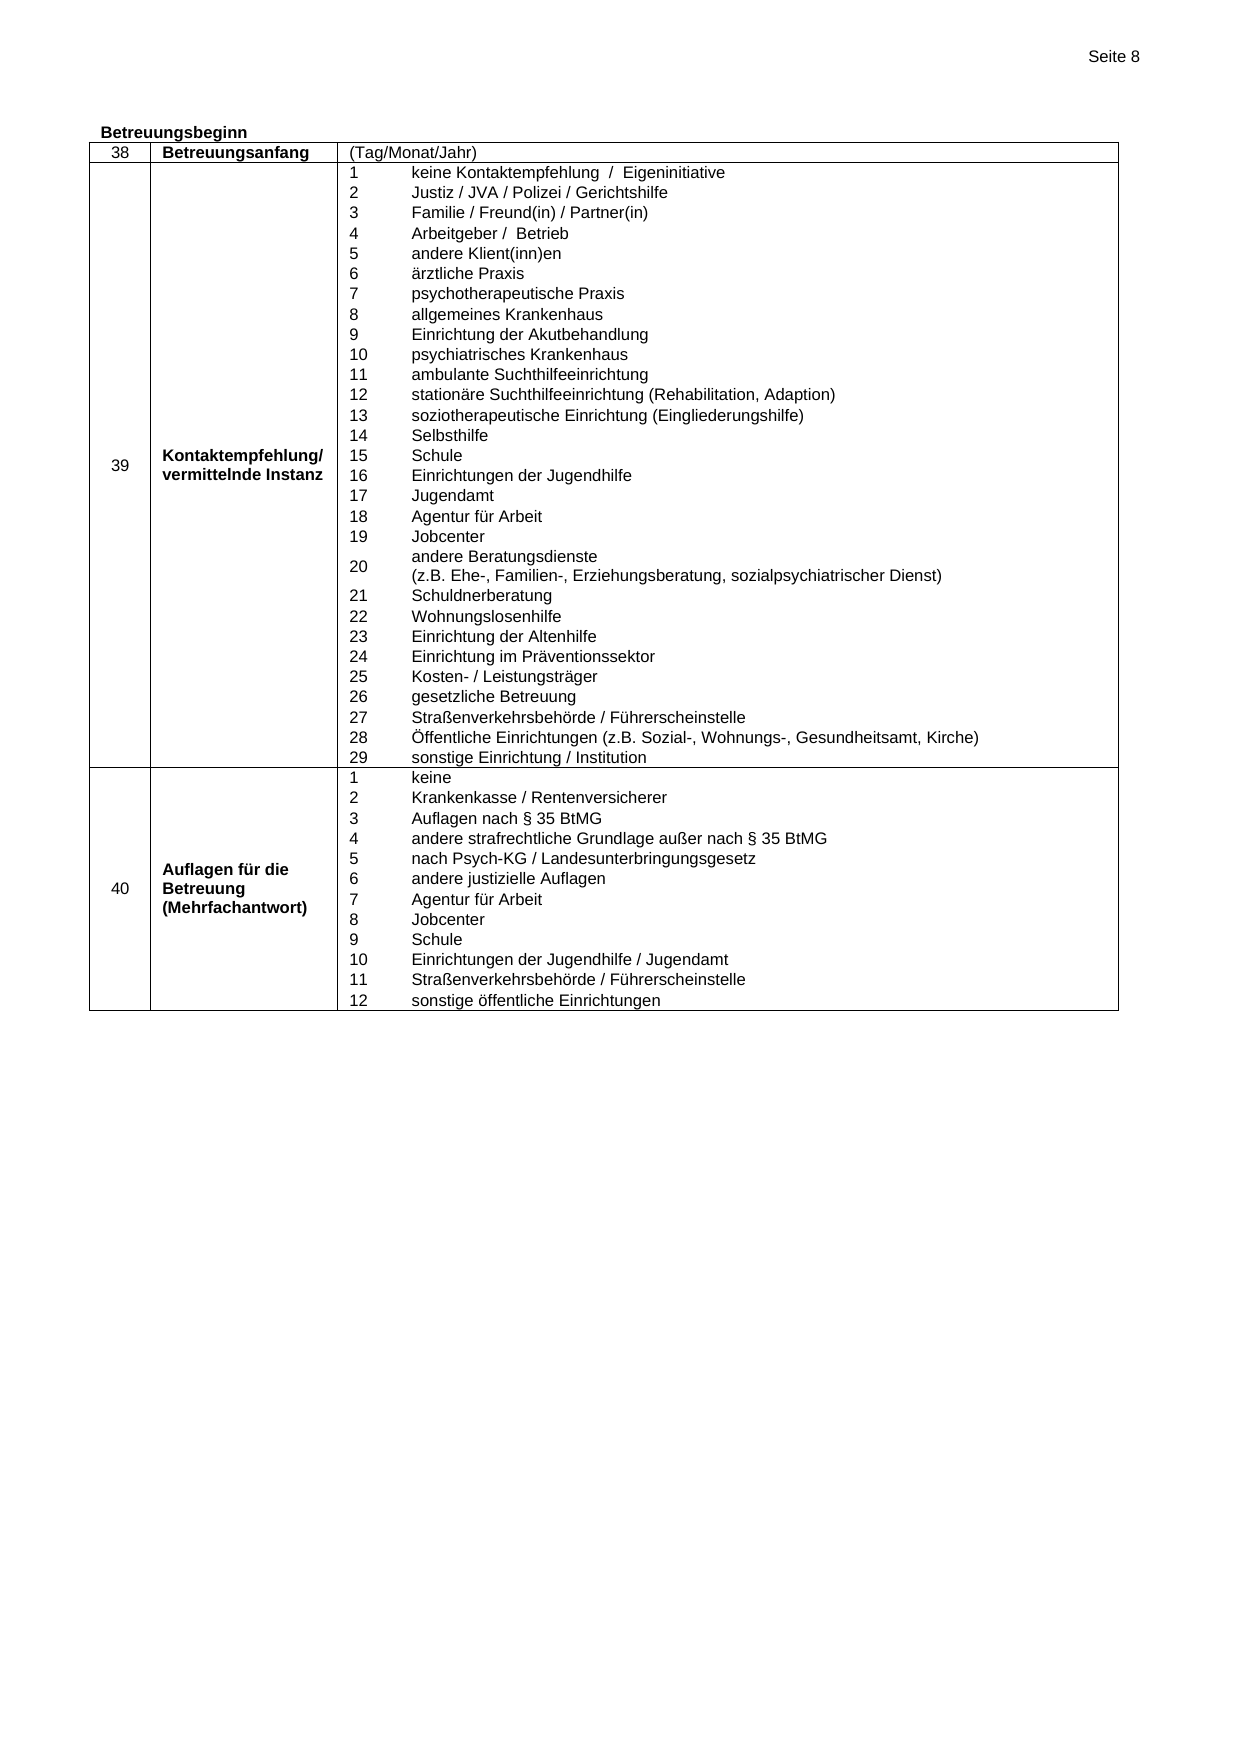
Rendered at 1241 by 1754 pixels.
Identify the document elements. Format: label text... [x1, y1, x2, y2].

table_cell 15 [338, 445, 400, 465]
table_cell psychiatrisches Krankenhaus [400, 344, 1118, 364]
table_cell Öffentliche Einrichtungen (z.B. Sozial-, Wohnungs-, Gesundheitsamt, Kirche) [400, 727, 1118, 747]
table_cell 1 [338, 163, 400, 182]
table_cell 21 [338, 585, 400, 605]
table_cell 2 [338, 787, 400, 807]
table_cell Agentur für Arbeit [400, 888, 1118, 908]
table_cell 20 [338, 546, 400, 585]
table_header Betreuungsanfang [151, 143, 337, 162]
table_cell 16 [338, 465, 400, 485]
table_cell Straßenverkehrsbehörde / Führerscheinstelle [400, 969, 1118, 989]
table_cell 39 [90, 163, 150, 767]
table_cell psychotherapeutische Praxis [400, 283, 1118, 303]
table_cell andere Beratungsdienste (z.B. Ehe-, Familien-, Erziehungsberatung, sozialpsychiatrischer Dienst) [400, 546, 1118, 585]
table_cell stationäre Suchthilfeeinrichtung (Rehabilitation, Adaption) [400, 384, 1118, 404]
table_cell Auflagen nach § 35 BtMG [400, 808, 1118, 828]
table_cell Kosten- / Leistungsträger [400, 666, 1118, 686]
table_cell 3 [338, 202, 400, 222]
table_cell gesetzliche Betreuung [400, 686, 1118, 706]
table_cell 27 [338, 706, 400, 727]
table_cell Kontaktempfehlung/ vermittelnde Instanz [151, 163, 337, 767]
table_cell 18 [338, 505, 400, 526]
table_cell 25 [338, 666, 400, 686]
table_cell sonstige öffentliche Einrichtungen [400, 989, 1118, 1009]
table_cell 5 [338, 243, 400, 263]
table_cell 12 [338, 989, 400, 1009]
table_cell Schule [400, 445, 1118, 465]
table_cell Schule [400, 929, 1118, 949]
table_cell Agentur für Arbeit [400, 505, 1118, 526]
table_cell 4 [338, 223, 400, 243]
table_cell 22 [338, 605, 400, 626]
table_cell keine [400, 768, 1118, 787]
table_cell Einrichtung im Präventionssektor [400, 646, 1118, 666]
table_cell 7 [338, 283, 400, 303]
table_cell 3 [338, 808, 400, 828]
table_header (Tag/Monat/Jahr) [338, 143, 1118, 162]
table_cell 26 [338, 686, 400, 706]
table_cell 12 [338, 384, 400, 404]
table_cell Jobcenter [400, 526, 1118, 546]
table_cell allgemeines Krankenhaus [400, 303, 1118, 323]
table_cell 4 [338, 828, 400, 848]
table_cell 8 [338, 303, 400, 323]
table_cell 40 [90, 768, 150, 1009]
table_cell 2 [338, 182, 400, 202]
table_cell Justiz / JVA / Polizei / Gerichtshilfe [400, 182, 1118, 202]
table_cell sonstige Einrichtung / Institution [400, 747, 1118, 767]
table_cell Einrichtung der Altenhilfe [400, 626, 1118, 646]
table_cell 6 [338, 263, 400, 283]
table_cell 11 [338, 364, 400, 384]
table_cell 17 [338, 485, 400, 505]
table_cell 19 [338, 526, 400, 546]
table_cell Jobcenter [400, 909, 1118, 929]
table_cell 11 [338, 969, 400, 989]
table_cell soziotherapeutische Einrichtung (Eingliederungshilfe) [400, 404, 1118, 424]
table_cell 6 [338, 868, 400, 888]
table_cell ambulante Suchthilfeeinrichtung [400, 364, 1118, 384]
table_cell Einrichtungen der Jugendhilfe [400, 465, 1118, 485]
table_cell Straßenverkehrsbehörde / Führerscheinstelle [400, 706, 1118, 727]
table_cell 24 [338, 646, 400, 666]
table_cell 10 [338, 949, 400, 969]
table_cell Auflagen für die Betreuung (Mehrfachantwort) [151, 768, 337, 1009]
table_cell Selbsthilfe [400, 425, 1118, 445]
table_cell keine Kontaktempfehlung / Eigeninitiative [400, 163, 1118, 182]
table_cell 14 [338, 425, 400, 445]
table_cell Einrichtung der Akutbehandlung [400, 324, 1118, 344]
table_cell Krankenkasse / Rentenversicherer [400, 787, 1118, 807]
table_cell 13 [338, 404, 400, 424]
table_cell 9 [338, 324, 400, 344]
table_cell 7 [338, 888, 400, 908]
table_cell nach Psych-KG / Landesunterbringungsgesetz [400, 848, 1118, 868]
table_cell 29 [338, 747, 400, 767]
table_cell 10 [338, 344, 400, 364]
table_cell 9 [338, 929, 400, 949]
table_cell 5 [338, 848, 400, 868]
table_header 38 [90, 143, 150, 162]
table_cell Schuldnerberatung [400, 585, 1118, 605]
table_cell 28 [338, 727, 400, 747]
table_cell Einrichtungen der Jugendhilfe / Jugendamt [400, 949, 1118, 969]
table_cell 23 [338, 626, 400, 646]
table_cell Familie / Freund(in) / Partner(in) [400, 202, 1118, 222]
table_cell andere Klient(inn)en [400, 243, 1118, 263]
table_cell 8 [338, 909, 400, 929]
table_cell andere justizielle Auflagen [400, 868, 1118, 888]
table_cell Arbeitgeber / Betrieb [400, 223, 1118, 243]
table_cell Jugendamt [400, 485, 1118, 505]
table_cell andere strafrechtliche Grundlage außer nach § 35 BtMG [400, 828, 1118, 848]
text Betreuungsbeginn [100, 122, 1140, 142]
table_cell Wohnungslosenhilfe [400, 605, 1118, 626]
table_cell ärztliche Praxis [400, 263, 1118, 283]
table_cell 1 [338, 768, 400, 787]
